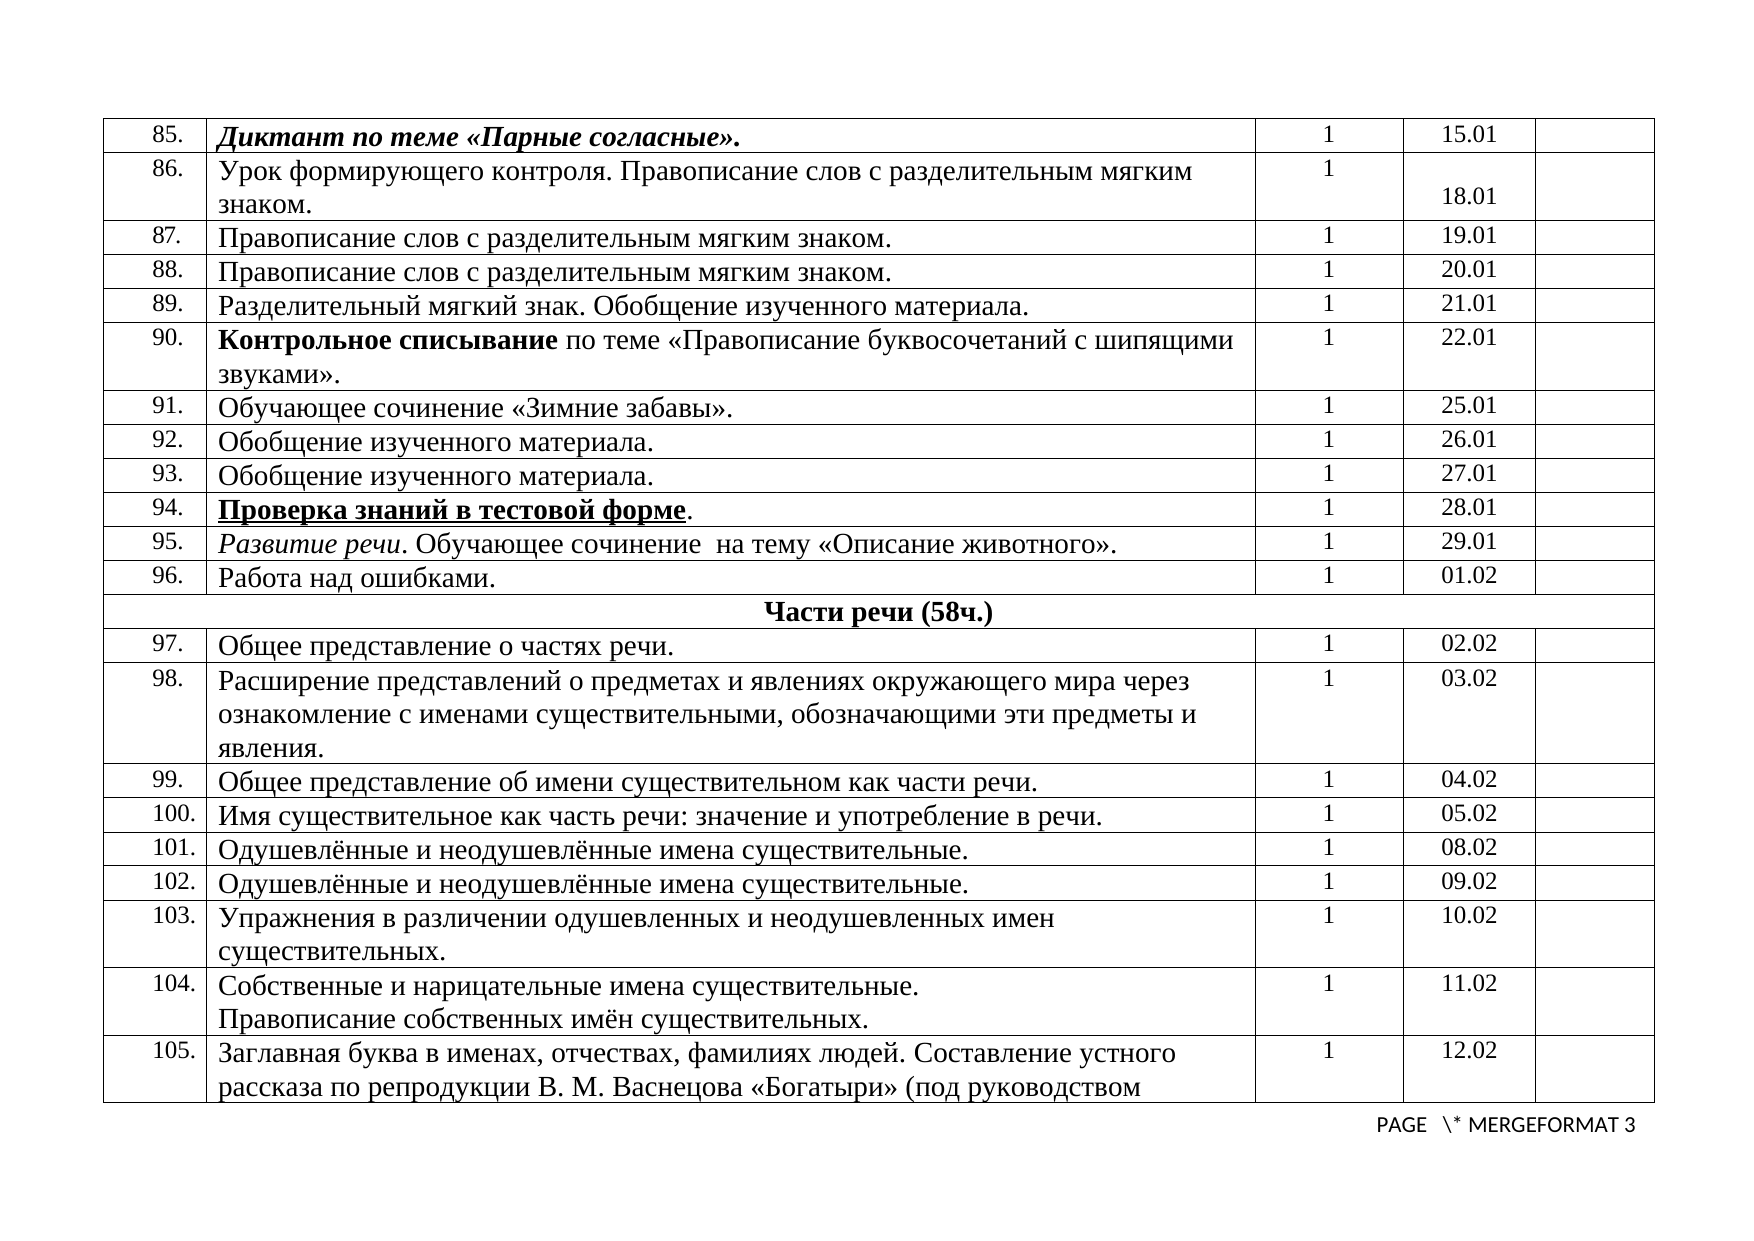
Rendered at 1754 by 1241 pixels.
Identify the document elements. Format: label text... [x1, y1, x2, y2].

table_cell [1536, 901, 1654, 967]
table_cell [104, 1036, 206, 1102]
table_cell 26.01 [1404, 425, 1535, 458]
table_cell 1 [1256, 629, 1403, 662]
table_cell 1 [1256, 527, 1403, 560]
table_cell Имя существительное как часть речи: значение и употребление в речи. [207, 798, 1255, 831]
table_cell 22.01 [1404, 323, 1535, 389]
table_cell [1536, 663, 1654, 763]
table_cell 1 [1256, 764, 1403, 797]
table_cell 1 [1256, 663, 1403, 763]
table_cell [1536, 391, 1654, 424]
table_cell [104, 798, 206, 831]
table_cell [104, 866, 206, 899]
table_cell 21.01 [1404, 289, 1535, 322]
table_cell 1 [1256, 153, 1403, 220]
table_cell [1536, 289, 1654, 322]
table_cell [1536, 1036, 1654, 1102]
table_cell [104, 425, 206, 458]
table_cell Диктант по теме «Парные согласные». [207, 119, 1255, 152]
table_cell 1 [1256, 323, 1403, 389]
table_cell [1536, 153, 1654, 220]
table_cell 08.02 [1404, 833, 1535, 865]
table_cell Одушевлённые и неодушевлённые имена существительные. [207, 833, 1255, 865]
table_cell 1 [1256, 901, 1403, 967]
table_cell 1 [1256, 1036, 1403, 1102]
table_cell 11.02 [1404, 968, 1535, 1035]
table_cell [104, 901, 206, 967]
table_cell Обобщение изученного материала. [207, 425, 1255, 458]
table_cell 09.02 [1404, 866, 1535, 899]
table_cell [1536, 425, 1654, 458]
table_cell [104, 391, 206, 424]
table_cell 03.02 [1404, 663, 1535, 763]
table_cell 1 [1256, 289, 1403, 322]
table_cell 28.01 [1404, 493, 1535, 526]
table_cell [1536, 833, 1654, 865]
table_cell [104, 255, 206, 288]
table_cell 15.01 [1404, 119, 1535, 152]
table_cell 1 [1256, 833, 1403, 865]
table_cell Развитие речи. Обучающее сочинение на тему «Описание животного». [207, 527, 1255, 560]
table_cell 18.01 [1404, 153, 1535, 220]
table_cell Контрольное списывание по теме «Правописание буквосочетаний с шипящими звуками». [207, 323, 1255, 389]
table_cell [1536, 764, 1654, 797]
table_cell 1 [1256, 561, 1403, 594]
table_cell [104, 527, 206, 560]
table_cell [104, 629, 206, 662]
table_cell Обучающее сочинение «Зимние забавы». [207, 391, 1255, 424]
table_cell 27.01 [1404, 459, 1535, 492]
table_cell [1536, 221, 1654, 254]
table_cell [1536, 323, 1654, 389]
table_cell [1536, 629, 1654, 662]
table_cell Собственные и нарицательные имена существительные. Правописание собственных имён существительных. [207, 968, 1255, 1035]
table_cell 1 [1256, 968, 1403, 1035]
table_cell 10.02 [1404, 901, 1535, 967]
table_cell [104, 289, 206, 322]
table_cell 20.01 [1404, 255, 1535, 288]
table_cell 1 [1256, 391, 1403, 424]
table_cell [1536, 798, 1654, 831]
table_cell 1 [1256, 255, 1403, 288]
table_cell Правописание слов с разделительным мягким знаком. [207, 255, 1255, 288]
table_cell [207, 1036, 1255, 1102]
table_cell 1 [1256, 866, 1403, 899]
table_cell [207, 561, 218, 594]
table_cell [104, 764, 206, 797]
table_cell 1 [1256, 119, 1403, 152]
table_cell 25.01 [1404, 391, 1535, 424]
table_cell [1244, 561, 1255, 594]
table_cell 1 [1256, 798, 1403, 831]
table_cell [1536, 968, 1654, 1035]
table_cell 04.02 [1404, 764, 1535, 797]
table_cell [104, 323, 206, 389]
table_cell [104, 153, 206, 220]
table_cell [104, 968, 206, 1035]
table_cell 1 [1256, 425, 1403, 458]
table_cell [104, 459, 206, 492]
table_cell 1 [1256, 221, 1403, 254]
table_cell [1536, 866, 1654, 899]
table_cell 01.02 [1404, 561, 1535, 594]
table_cell 1 [1256, 493, 1403, 526]
table_cell 29.01 [1404, 527, 1535, 560]
table_cell Расширение представлений о предметах и явлениях окружающего мира через ознакомление с именами существительными, обозначающими эти предметы и явления. [207, 663, 1255, 763]
table_cell 12.02 [1404, 1036, 1535, 1102]
table_cell Общее представление о частях речи. [207, 629, 1255, 662]
table_cell [1536, 119, 1654, 152]
table_cell [104, 833, 206, 865]
table_cell 02.02 [1404, 629, 1535, 662]
table_cell Урок формирующего контроля. Правописание слов с разделительным мягким знаком. [207, 153, 1255, 220]
table_cell [104, 119, 206, 152]
table_cell 1 [1256, 459, 1403, 492]
table_cell Одушевлённые и неодушевлённые имена существительные. [207, 866, 1255, 899]
table_cell Части речи (58ч.) [104, 595, 1654, 628]
table_cell Проверка знаний в тестовой форме. [207, 493, 1255, 526]
table_cell [104, 493, 206, 526]
table_cell 05.02 [1404, 798, 1535, 831]
table_cell 19.01 [1404, 221, 1535, 254]
table_cell Упражнения в различении одушевленных и неодушевленных имен существительных. [207, 901, 1255, 967]
table_cell [104, 663, 206, 763]
table_cell [1536, 493, 1654, 526]
table_cell Обобщение изученного материала. [207, 459, 1255, 492]
table_cell Разделительный мягкий знак. Обобщение изученного материала. [207, 289, 1255, 322]
table_cell [104, 561, 206, 594]
table_cell [1536, 459, 1654, 492]
table_cell Правописание слов с разделительным мягким знаком. [207, 221, 1255, 254]
table_cell [1536, 255, 1654, 288]
table_cell [104, 221, 206, 254]
table_cell [1536, 561, 1654, 594]
table_cell Общее представление об имени существительном как части речи. [207, 764, 1255, 797]
table_cell [1536, 527, 1654, 560]
